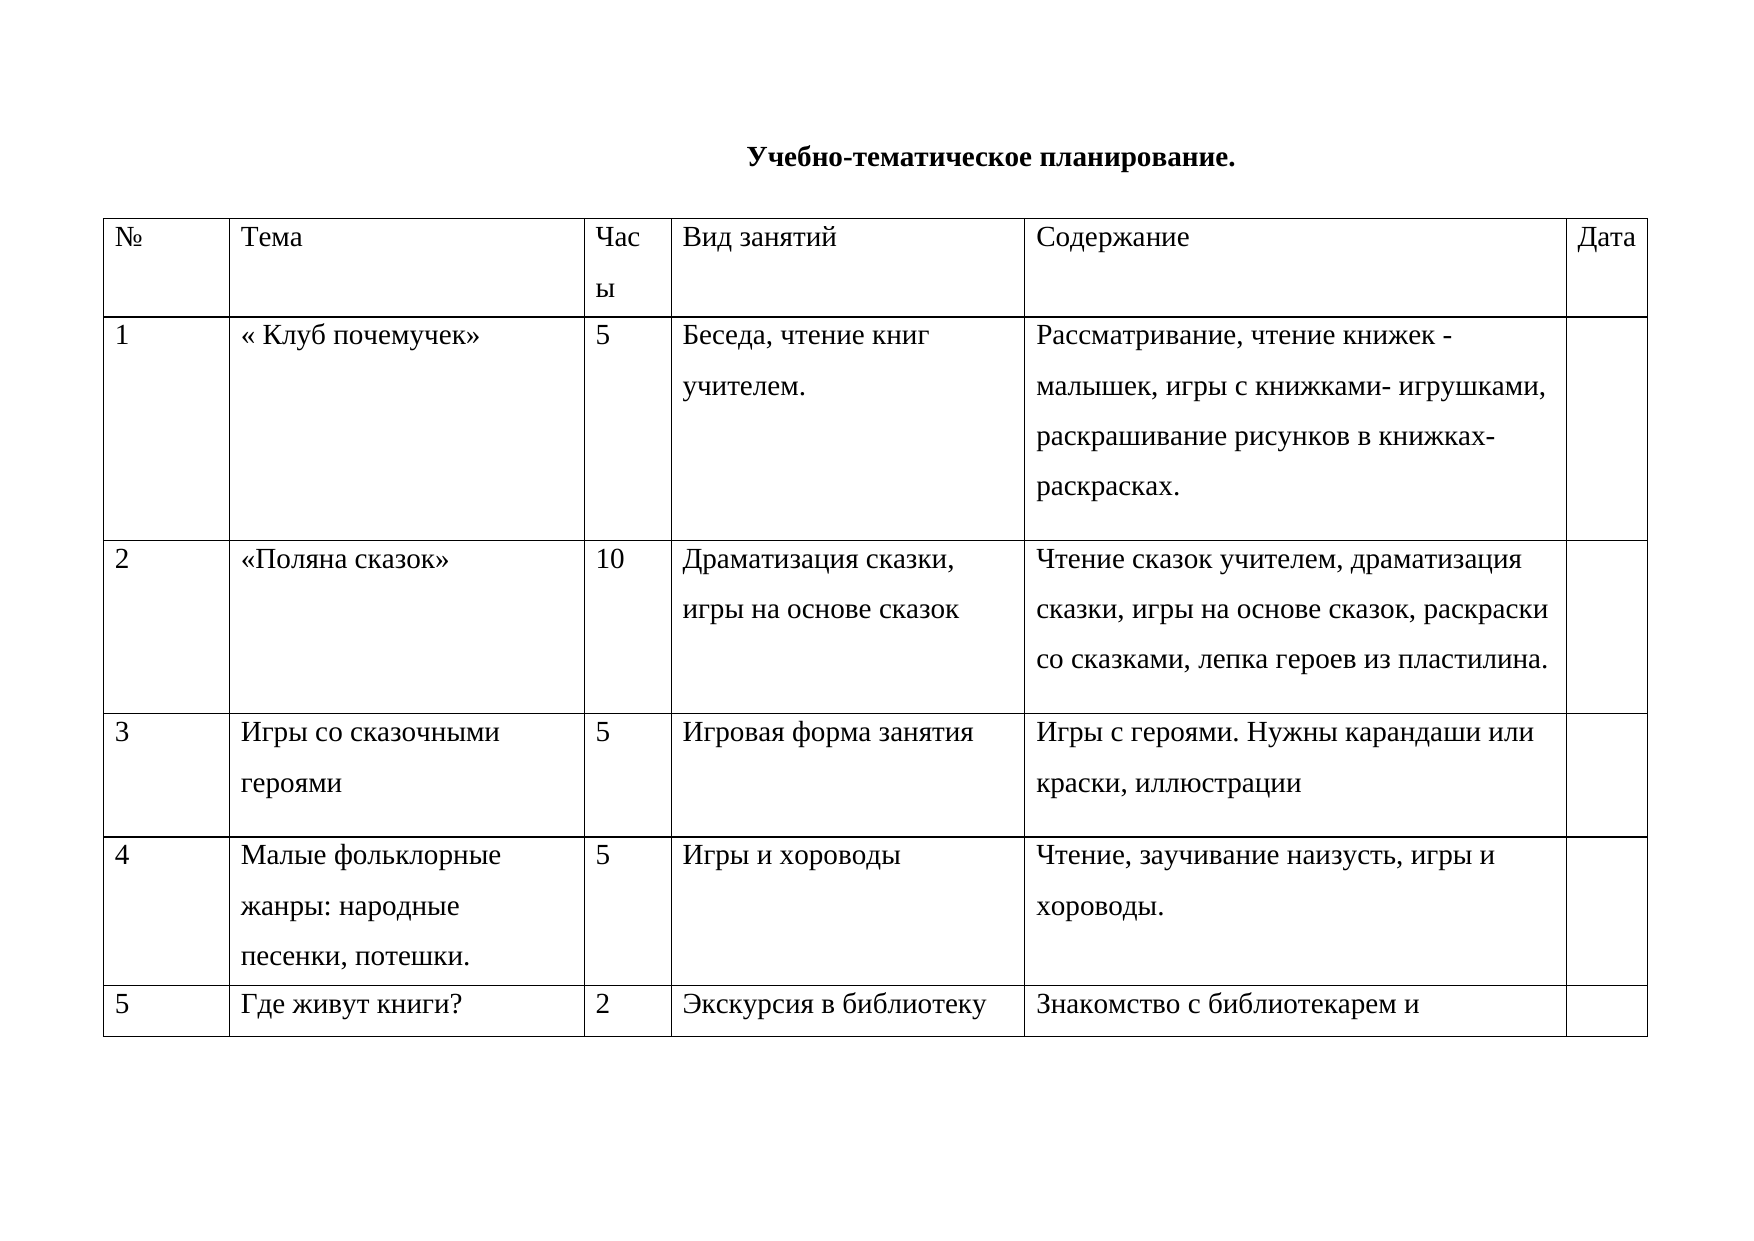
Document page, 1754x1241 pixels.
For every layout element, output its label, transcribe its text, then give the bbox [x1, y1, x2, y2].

table_cell 4 [104, 838, 229, 985]
table_cell 2 [104, 541, 229, 713]
table_cell [1567, 986, 1647, 1036]
table_cell [1567, 838, 1647, 985]
table_cell 1 [104, 318, 229, 540]
table_header Часы [585, 219, 671, 316]
table_cell Игровая форма занятия [672, 714, 1024, 836]
table_cell Чтение сказок учителем, драматизация сказки, игры на основе сказок, раскраски со сказками, лепка героев из пластилина. [1025, 541, 1566, 713]
table_cell Игры и хороводы [672, 838, 1024, 985]
table_cell « Клуб почемучек» [230, 318, 584, 540]
table_cell Беседа, чтение книг учителем. [672, 318, 1024, 540]
table_cell 10 [585, 541, 671, 713]
table_header № [104, 219, 229, 316]
table_cell Малые фольклорные жанры: народные песенки, потешки. [230, 838, 584, 985]
table_cell Игры со сказочными героями [230, 714, 584, 836]
table_cell [1567, 714, 1647, 836]
table_cell Игры с героями. Нужны карандаши или краски, иллюстрации [1025, 714, 1566, 836]
table_cell «Поляна сказок» [230, 541, 584, 713]
table_cell Драматизация сказки, игры на основе сказок [672, 541, 1024, 713]
table_cell 5 [585, 838, 671, 985]
table_cell 3 [104, 714, 229, 836]
text Учебно-тематическое планирование. [193, 88, 1636, 172]
table_cell 2 [585, 986, 671, 1036]
table_header Вид занятий [672, 219, 1024, 316]
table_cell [672, 986, 1024, 1036]
table_cell Где живут книги? [230, 986, 584, 1036]
table_header Содержание [1025, 219, 1566, 316]
table_cell 5 [585, 714, 671, 836]
table_header Дата [1567, 219, 1647, 316]
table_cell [1025, 986, 1566, 1036]
table_cell 5 [104, 986, 229, 1036]
table_cell Рассматривание, чтение книжек - малышек, игры с книжками- игрушками, раскрашивание рисунков в книжках- раскрасках. [1025, 318, 1566, 540]
table_cell 5 [585, 318, 671, 540]
table_cell [1567, 318, 1647, 540]
table_header Тема [230, 219, 584, 316]
table_cell [1567, 541, 1647, 713]
table_cell Чтение, заучивание наизусть, игры и хороводы. [1025, 838, 1566, 985]
